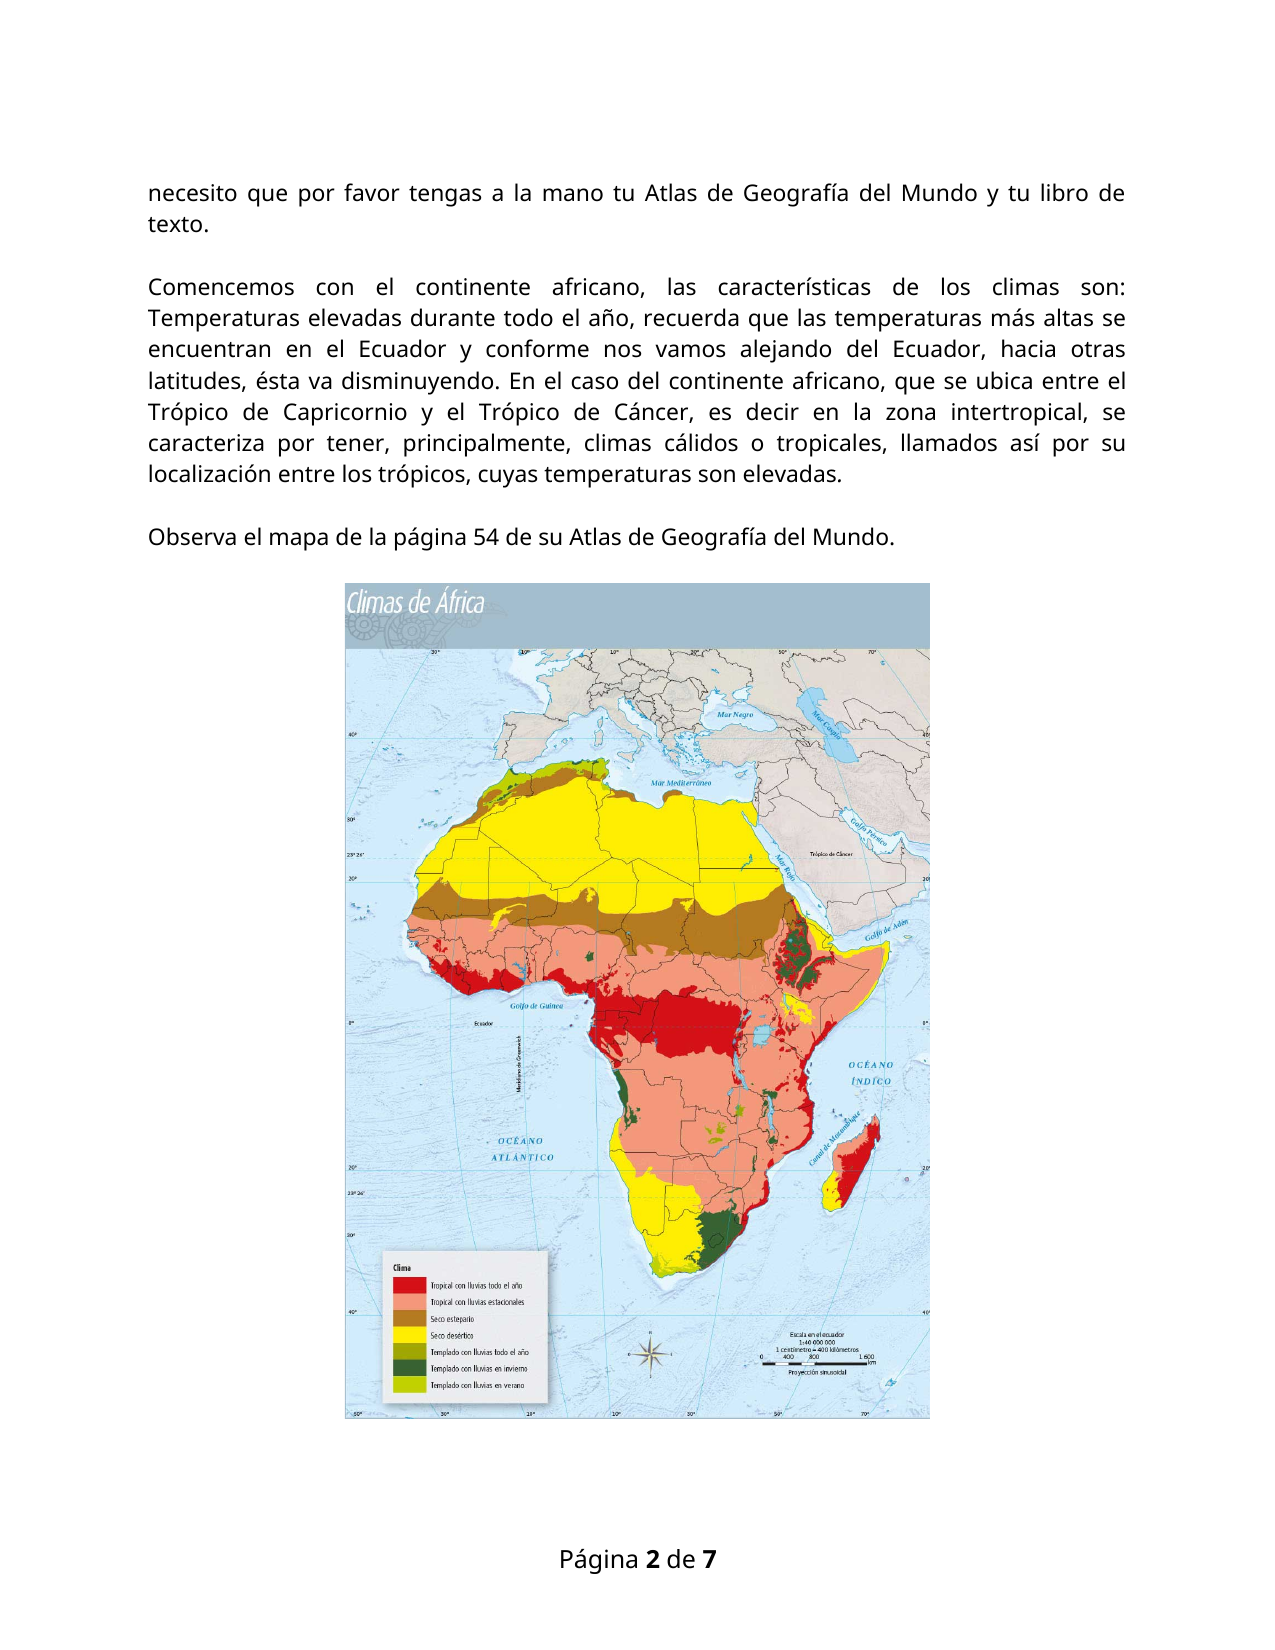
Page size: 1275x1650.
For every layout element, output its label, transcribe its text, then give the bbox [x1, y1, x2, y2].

text Observa el mapa de la página 54 de su Atlas de Geografía del Mundo. [148, 521, 1127, 552]
picture [344, 583, 930, 1419]
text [148, 177, 1127, 240]
text Comencemos con el continente africano, las características de los climas son: Temperaturas elevadas durante todo el año, recuerda que las temperaturas más altas se encuentran en el Ecuador y conforme nos vamos alejando del Ecuador, hacia otras latitudes, ésta va disminuyendo. En el caso del continente africano, que se ubica entre el Trópico de Capricornio y el Trópico de Cáncer, es decir en la zona intertropical, se caracteriza por tener, principalmente, climas cálidos o tropicales, llamados así por su localización entre los trópicos, cuyas temperaturas son elevadas. [148, 271, 1127, 490]
